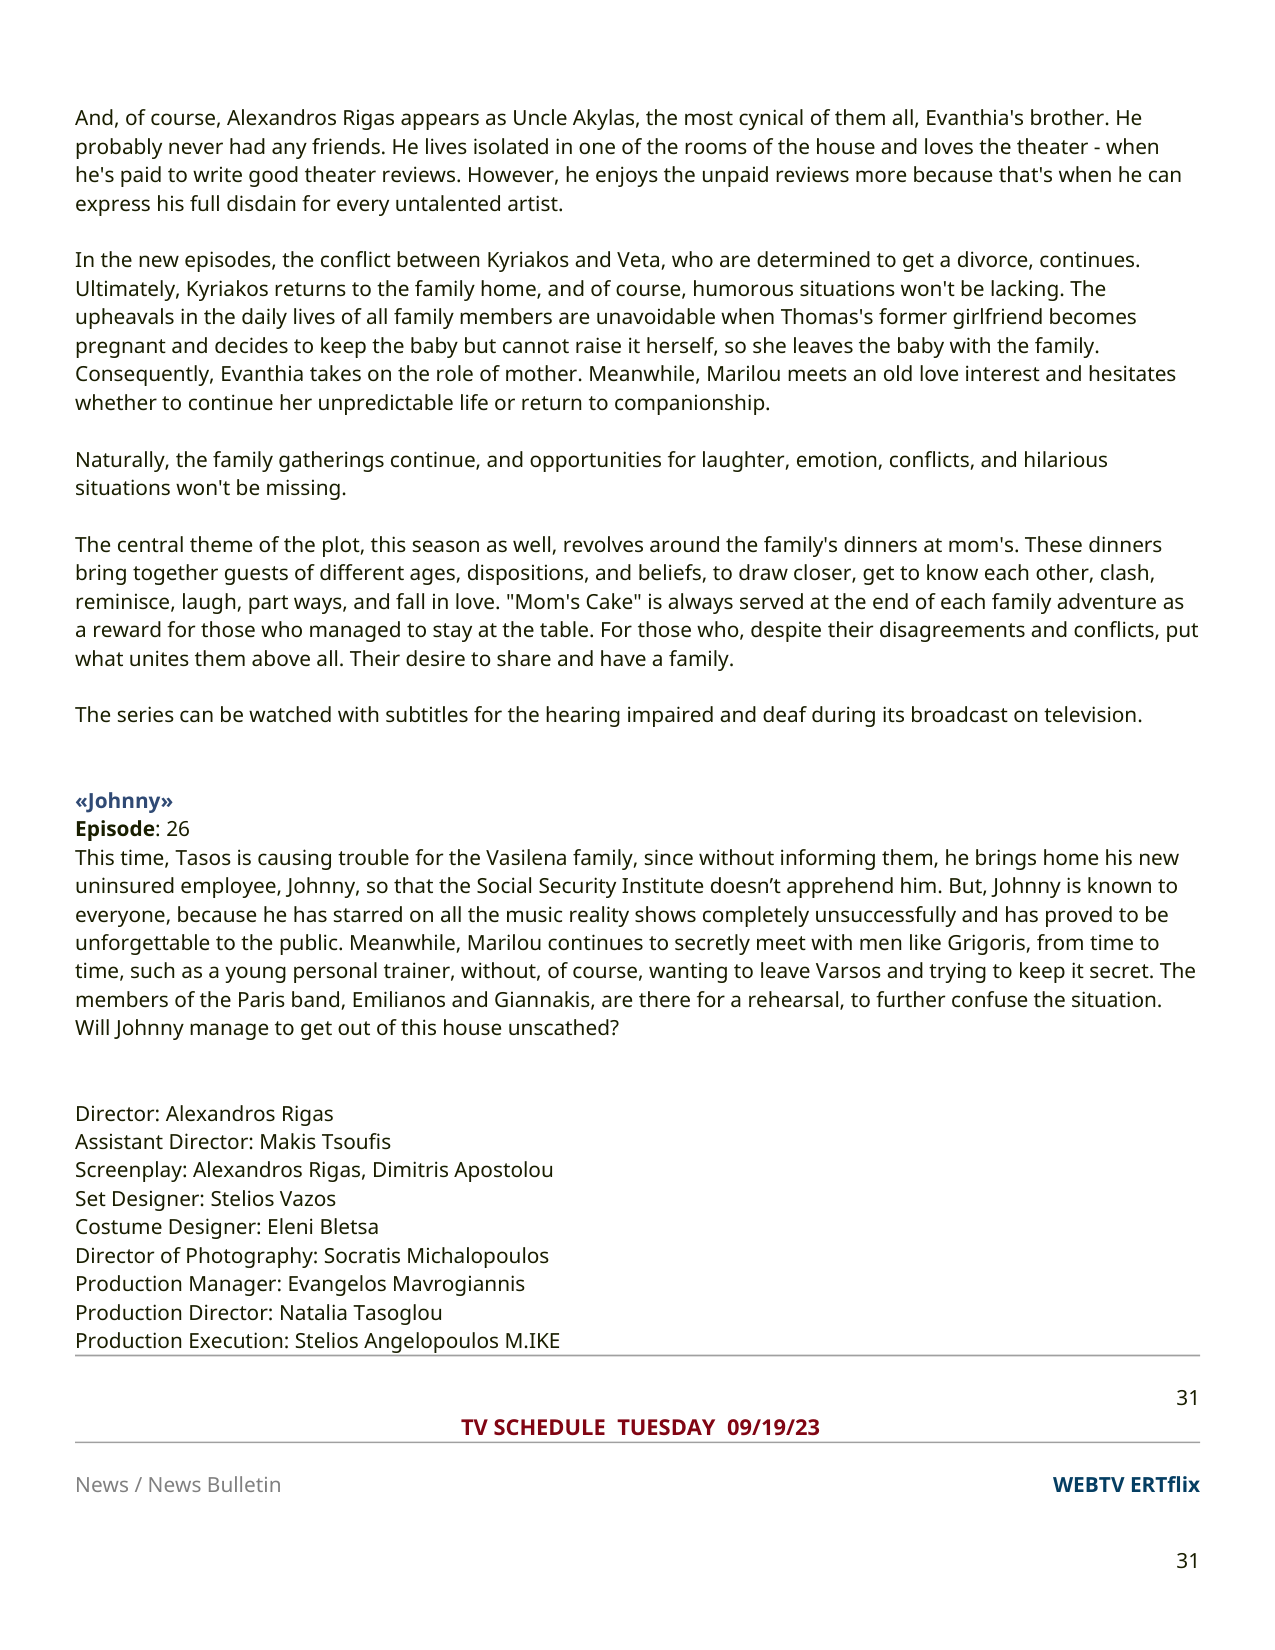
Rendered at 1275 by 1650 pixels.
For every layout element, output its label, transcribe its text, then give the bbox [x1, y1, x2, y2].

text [75, 75, 1200, 729]
text Director: Alexandros Rigas Assistant Director: Makis Tsoufis Screenplay: Alexandros Rigas, Dimitris Apostolou Set Designer: Stelios Vazos Costume Designer: Eleni Bletsa Director of Photography: Socratis Michalopoulos Production Manager: Evangelos Mavrogiannis Production Director: Natalia Tasoglou Production Execution: Stelios Angelopoulos M.IKE [75, 1042, 1200, 1354]
text TV SCHEDULE TUESDAY 09/19/23 [75, 1412, 1200, 1441]
text This time, Tasos is causing trouble for the Vasilena family, since without informing them, he brings home his new uninsured employee, Johnny, so that the Social Security Institute doesn’t apprehend him. But, Johnny is known to everyone, because he has starred on all the music reality shows completely unsuccessfully and has proved to be unforgettable to the public. Meanwhile, Marilou continues to secretly meet with men like Grigoris, from time to time, such as a young personal trainer, without, of course, wanting to leave Varsos and trying to keep it secret. The members of the Paris band, Emilianos and Giannakis, are there for a rehearsal, to further confuse the situation. Will Johnny manage to get out of this house unscathed? [75, 843, 1200, 1042]
text «Johnny» Episode: 26 [75, 729, 1200, 843]
table_header News / News Bulletin [75, 1470, 637, 1499]
table_header WEBTV ERTflix [638, 1470, 1200, 1499]
